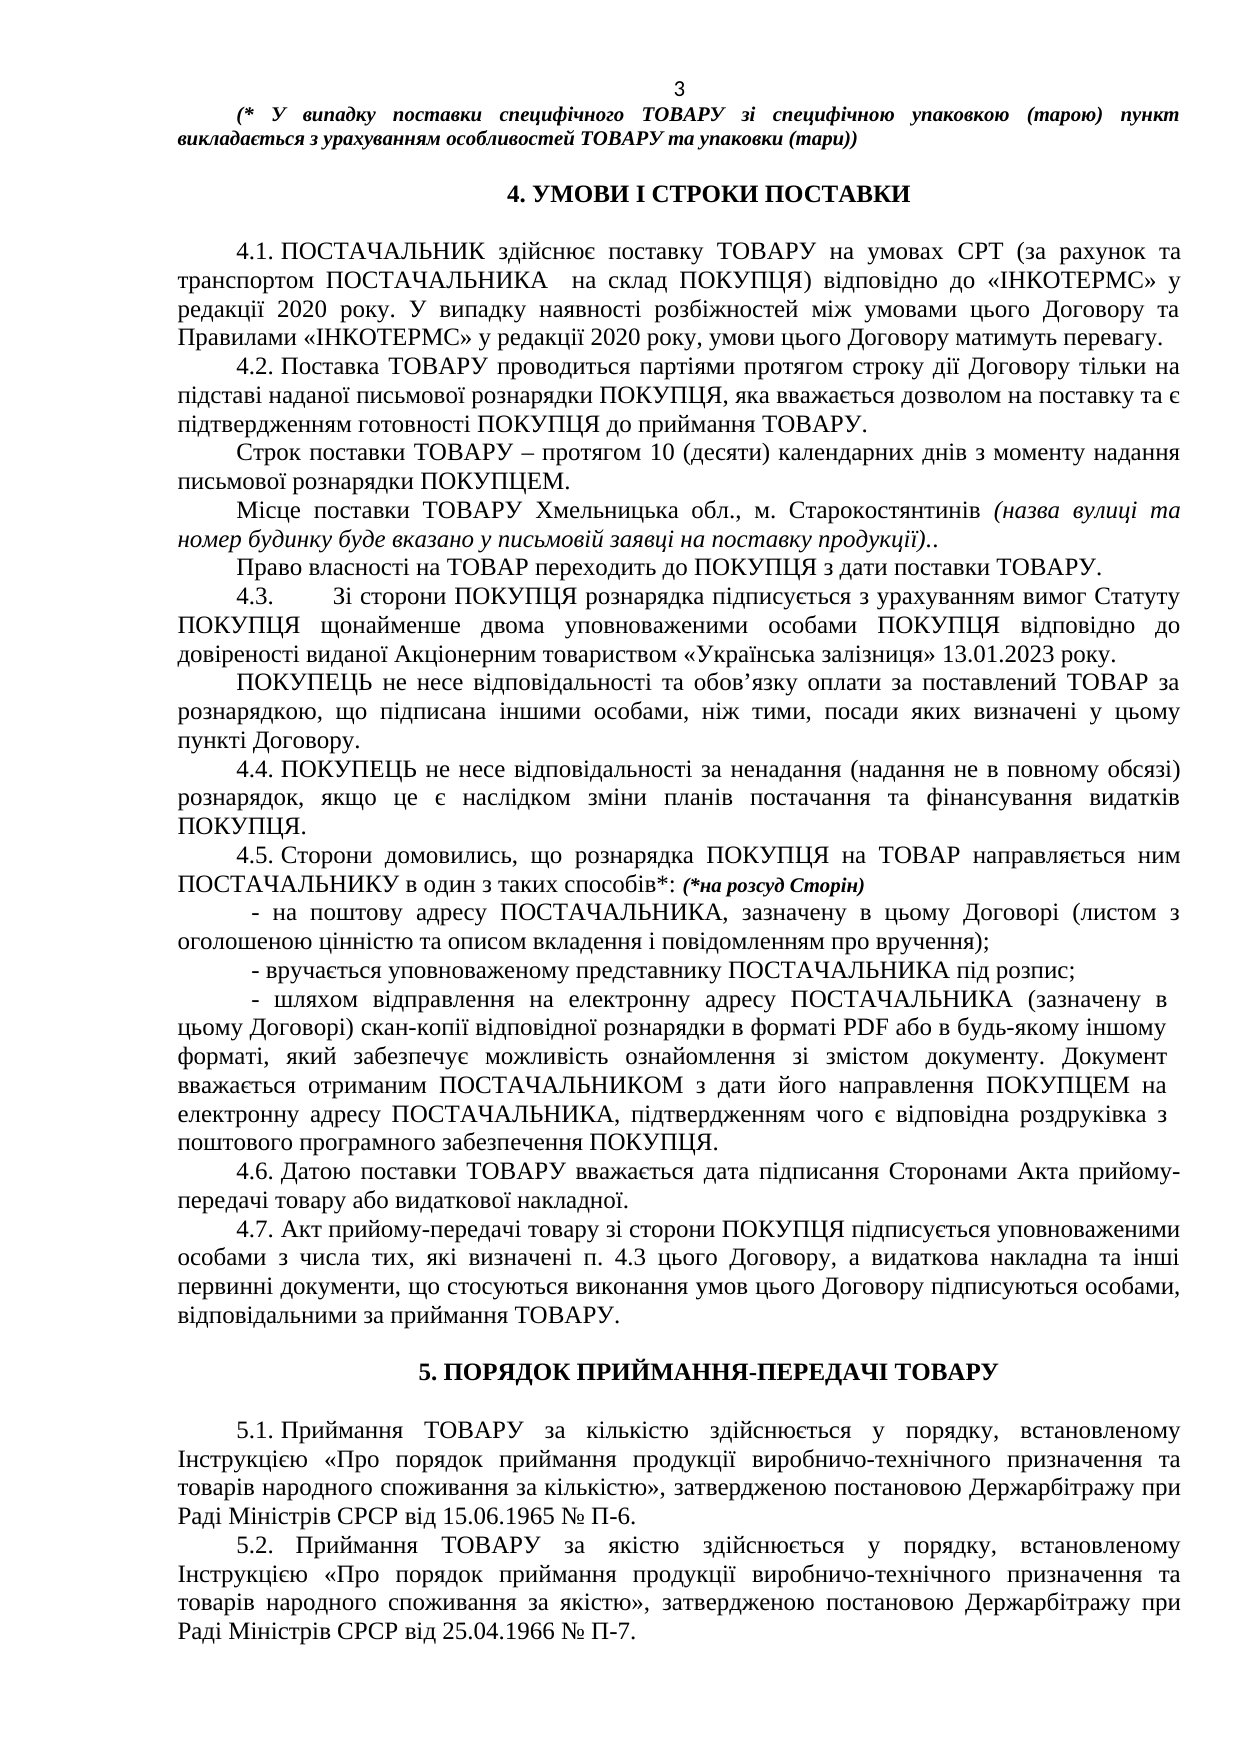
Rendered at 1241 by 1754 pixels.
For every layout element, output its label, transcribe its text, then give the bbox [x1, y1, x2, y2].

text Місце поставки ТОВАРУ Хмельницька обл., м. Старокостянтинів (назва вулиці та номер будинку буде вказано у письмовій заявці на поставку продукції).. [177, 495, 1181, 552]
text Строк поставки ТОВАРУ – протягом 10 (десяти) календарних днів з моменту надання письмової рознарядки ПОКУПЦЕМ. [177, 437, 1181, 495]
text 4. УМОВИ І СТРОКИ ПОСТАВКИ [177, 179, 1181, 207]
list Поставка ТОВАРУ проводиться партіями протягом строку дії Договору тільки на підставі наданої письмової рознарядки ПОКУПЦЯ, яка вважається дозволом на поставку та є підтвердженням готовності ПОКУПЦЯ до приймання ТОВАРУ. [177, 351, 1181, 437]
list (* У випадку поставки специфічного ТОВАРУ зі специфічною упаковкою (тарою) пункт викладається з урахуванням особливостей ТОВАРУ та упаковки (тари)) [177, 102, 1181, 150]
text Право власності на ТОВАР переходить до ПОКУПЦЯ з дати поставки ТОВАРУ. [177, 552, 1181, 581]
list Датою поставки ТОВАРУ вважається дата підписання Сторонами Акта прийому-передачі товару або видаткової накладної. [177, 1156, 1181, 1214]
list Сторони домовились, що рознарядка ПОКУПЦЯ на ТОВАР направляється ним ПОСТАЧАЛЬНИКУ в один з таких способів*: (*на розсуд Сторін) [177, 840, 1181, 897]
list ПОКУПЕЦЬ не несе відповідальності за ненадання (надання не в повному обсязі) рознарядок, якщо це є наслідком зміни планів постачання та фінансування видатків ПОКУПЦЯ. [177, 754, 1181, 840]
text - вручається уповноваженому представнику ПОСТАЧАЛЬНИКА під розпис; [177, 955, 1181, 984]
list Приймання ТОВАРУ за кількістю здійснюється у порядку, встановленому Інструкцією «Про порядок приймання продукції виробничо-технічного призначення та товарів народного споживання за кількістю», затвердженою постановою Держарбітражу при Раді Міністрів СРСР від 15.06.1965 № П-6. [177, 1415, 1181, 1530]
text 5. ПОРЯДОК ПРИЙМАННЯ-ПЕРЕДАЧІ ТОВАРУ [177, 1357, 1181, 1386]
list Приймання ТОВАРУ за якістю здійснюється у порядку, встановленому Інструкцією «Про порядок приймання продукції виробничо-технічного призначення та товарів народного споживання за якістю», затвердженою постановою Держарбітражу при Раді Міністрів СРСР від 25.04.1966 № П-7. [177, 1530, 1181, 1645]
list Акт прийому-передачі товару зі сторони ПОКУПЦЯ підписується уповноваженими особами з числа тих, які визначені п. 4.3 цього Договору, а видаткова накладна та інші первинні документи, що стосуються виконання умов цього Договору підписуються особами, відповідальними за приймання ТОВАРУ. [177, 1214, 1181, 1329]
text - шляхом відправлення на електронну адресу ПОСТАЧАЛЬНИКА (зазначену в цьому Договорі) скан-копії відповідної рознарядки в форматі РDF або в будь-якому іншому форматі, який забезпечує можливість ознайомлення зі змістом документу. Документ вважається отриманим ПОСТАЧАЛЬНИКОМ з дати його направлення ПОКУПЦЕМ на електронну адресу ПОСТАЧАЛЬНИКА, підтвердженням чого є відповідна роздруківка з поштового програмного забезпечення ПОКУПЦЯ. [177, 984, 1168, 1156]
list ПОСТАЧАЛЬНИК здійснює поставку ТОВАРУ на умовах CPT (за рахунок та транспортом ПОСТАЧАЛЬНИКА на склад ПОКУПЦЯ) відповідно до «ІНКОТЕРМС» у редакції 2020 року. У випадку наявності розбіжностей між умовами цього Договору та Правилами «ІНКОТЕРМС» у редакції 2020 року, умови цього Договору матимуть перевагу. [177, 236, 1181, 351]
text - на поштову адресу ПОСТАЧАЛЬНИКА, зазначену в цьому Договорі (листом з оголошеною цінністю та описом вкладення і повідомленням про вручення); [177, 897, 1181, 955]
list Зі сторони ПОКУПЦЯ рознарядка підписується з урахуванням вимог Статуту ПОКУПЦЯ щонайменше двома уповноваженими особами ПОКУПЦЯ відповідно до довіреності виданої Акціонерним товариством «Українська залізниця» 13.01.2023 року. [177, 581, 1181, 667]
text ПОКУПЕЦЬ не несе відповідальності та обов’язку оплати за поставлений ТОВАР за рознарядкою, що підписана іншими особами, ніж тими, посади яких визначені у цьому пункті Договору. [177, 667, 1181, 754]
